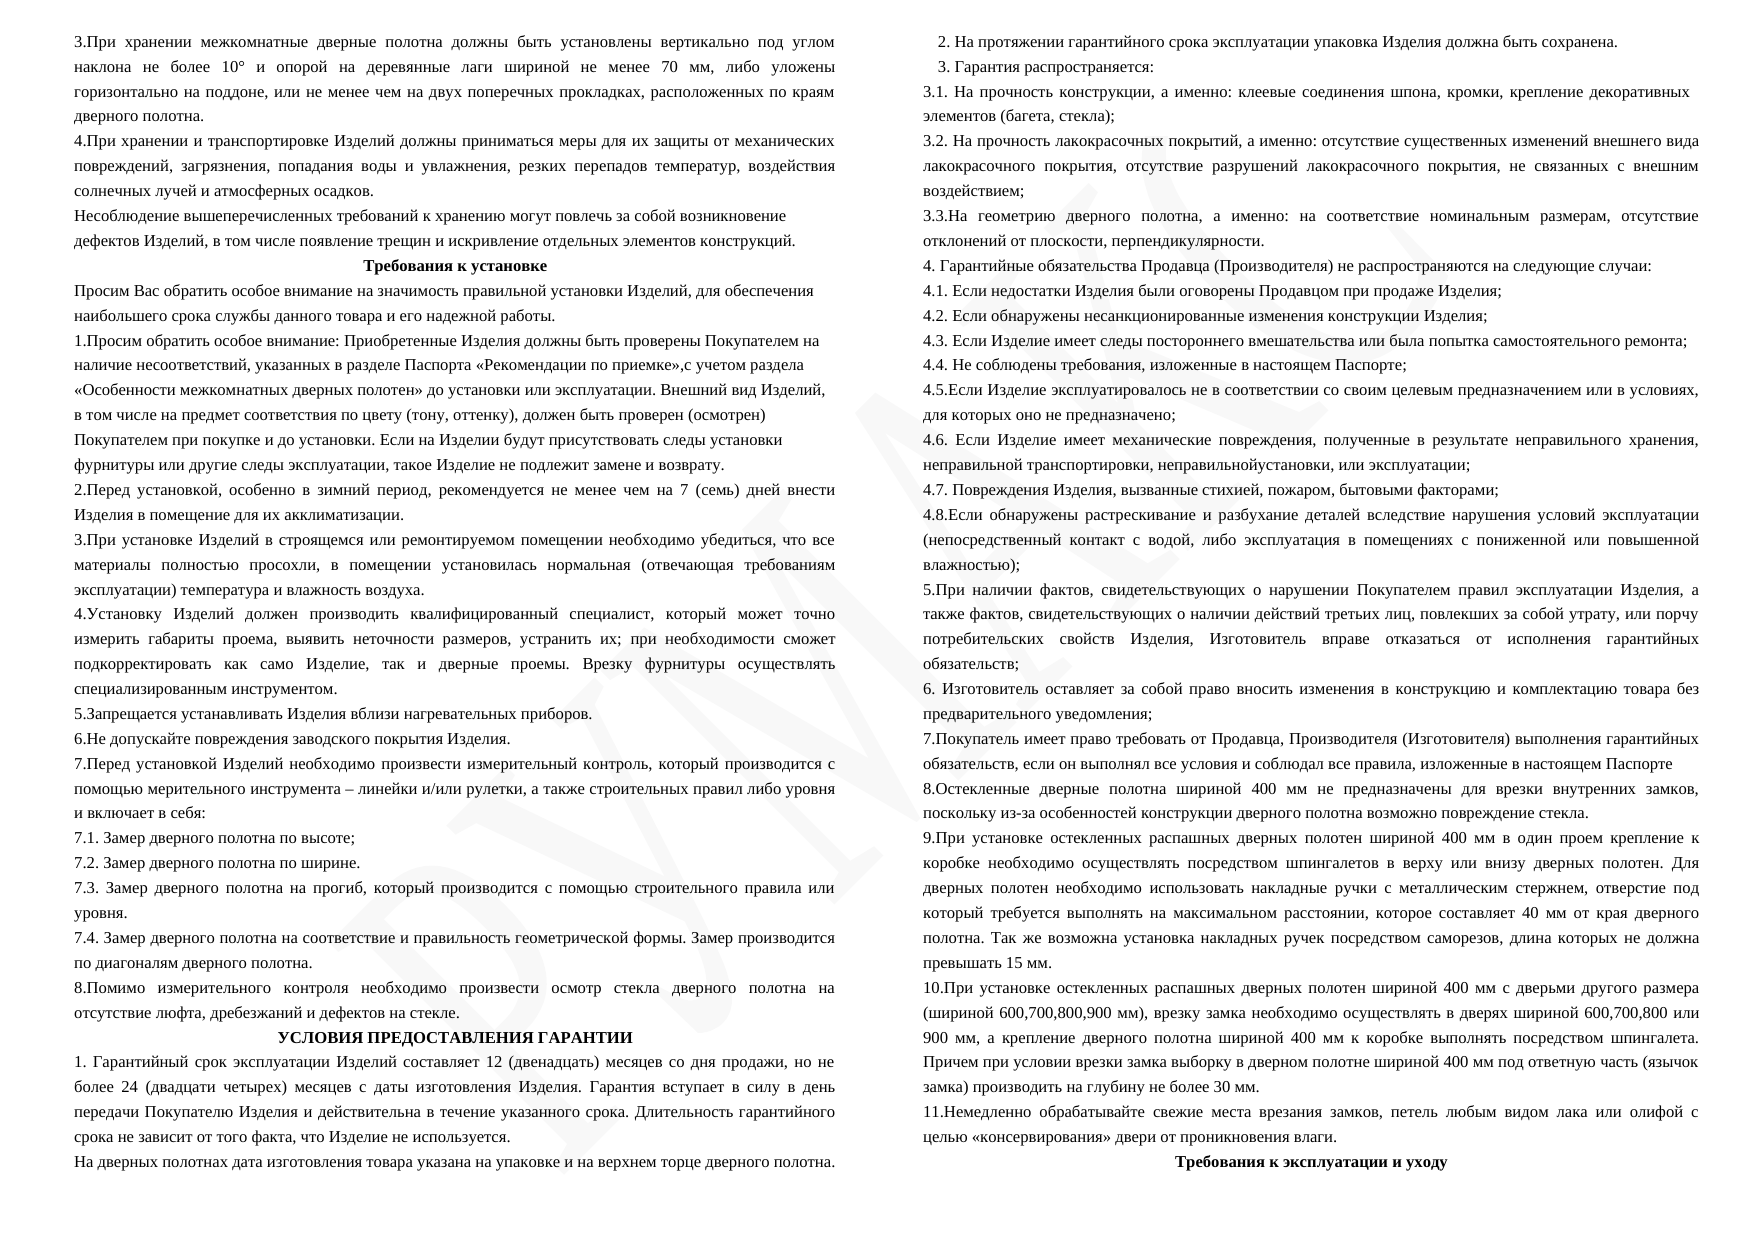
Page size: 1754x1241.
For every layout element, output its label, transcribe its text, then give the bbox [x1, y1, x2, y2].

list 4.Установку Изделий должен производить квалифицированный специалист, который может точно измерить габариты проема, выявить неточности размеров, устранить их; при необходимости сможет подкорректировать как само Изделие, так и дверные проемы. Врезку фурнитуры осуществлять специализированным инструментом. [74, 604, 836, 698]
list 8.Помимо измерительного контроля необходимо произвести осмотр стекла дверного полотна на отсутствие люфта, дребезжаний и дефектов на стекле. [74, 978, 836, 1022]
list 4.4. Не соблюдены требования, изложенные в настоящем Паспорте; [923, 355, 1700, 374]
list 7.4. Замер дверного полотна на соответствие и правильность геометрической формы. Замер производится по диагоналям дверного полотна. [74, 928, 836, 972]
list 5.При наличии фактов, свидетельствующих о нарушении Покупателем правил эксплуатации Изделия, а также фактов, свидетельствующих о наличии действий третьих лиц, повлекших за собой утрату, или порчу потребительских свойств Изделия, Изготовитель вправе отказаться от исполнения гарантийных обязательств; [923, 579, 1700, 673]
list 4.7. Повреждения Изделия, вызванные стихией, пожаром, бытовыми факторами; [923, 480, 1700, 499]
list 3.1. На прочность конструкции, а именно: клеевые соединения шпона, кромки, крепление декоративных элементов (багета, стекла); [923, 81, 1691, 125]
list 5.Запрещается устанавливать Изделия вблизи нагревательных приборов. [74, 704, 836, 723]
list 3.2. На прочность лакокрасочных покрытий, а именно: отсутствие существенных изменений внешнего вида лакокрасочного покрытия, отсутствие разрушений лакокрасочного покрытия, не связанных с внешним воздействием; [923, 131, 1700, 200]
list 3. Гарантия распространяется: [938, 56, 1700, 76]
list 4.3. Если Изделие имеет следы постороннего вмешательства или была попытка самостоятельного ремонта; [923, 330, 1700, 349]
list УСЛОВИЯ ПРЕДОСТАВЛЕНИЯ ГАРАНТИИ [74, 1027, 836, 1047]
list 4. Гарантийные обязательства Продавца (Производителя) не распространяются на следующие случаи: [923, 256, 1700, 275]
list 9.При установке остекленных распашных дверных полотен шириной 400 мм в один проем крепление к коробке необходимо осуществлять посредством шпингалетов в верху или внизу дверных полотен. Для дверных полотен необходимо использовать накладные ручки с металлическим стержнем, отверстие под который требуется выполнять на максимальном расстоянии, которое составляет 40 мм от края дверного полотна. Так же возможна установка накладных ручек посредством саморезов, длина которых не должна превышать 15 мм. [923, 828, 1700, 972]
list 3.При хранении межкомнатные дверные полотна должны быть установлены вертикально под углом наклона не более 10° и опорой на деревянные лаги шириной не менее 70 мм, либо уложены горизонтально на поддоне, или не менее чем на двух поперечных прокладках, расположенных по краям дверного полотна. [74, 32, 836, 125]
list 10.При установке остекленных распашных дверных полотен шириной 400 мм с дверьми другого размера (шириной 600,700,800,900 мм), врезку замка необходимо осуществлять в дверях шириной 600,700,800 или 900 мм, а крепление дверного полотна шириной 400 мм к коробке выполнять посредством шпингалета. Причем при условии врезки замка выборку в дверном полотне шириной 400 мм под ответную часть (язычок замка) производить на глубину не более 30 мм. [923, 978, 1700, 1096]
list 7.2. Замер дверного полотна по ширине. [74, 853, 836, 872]
list На дверных полотнах дата изготовления товара указана на упаковке и на верхнем торце дверного полотна. [74, 1152, 836, 1171]
list 6.Не допускайте повреждения заводского покрытия Изделия. [74, 729, 836, 748]
list 4.8.Если обнаружены растрескивание и разбухание деталей вследствие нарушения условий эксплуатации (непосредственный контакт с водой, либо эксплуатация в помещениях с пониженной или повышенной влажностью); [923, 504, 1700, 573]
list Требования к эксплуатации и уходу [923, 1152, 1700, 1171]
list 2. На протяжении гарантийного срока эксплуатации упаковка Изделия должна быть сохранена. [938, 32, 1700, 51]
list 6. Изготовитель оставляет за собой право вносить изменения в конструкцию и комплектацию товара без предварительного уведомления; [923, 679, 1700, 723]
list Требования к установке [74, 256, 836, 275]
list 4.5.Если Изделие эксплуатировалось не в соответствии со своим целевым предназначением или в условиях, для которых оно не предназначено; [923, 380, 1700, 424]
list 3.При установке Изделий в строящемся или ремонтируемом помещении необходимо убедиться, что все материалы полностью просохли, в помещении установилась нормальная (отвечающая требованиям эксплуатации) температура и влажность воздуха. [74, 529, 836, 598]
list 2.Перед установкой, особенно в зимний период, рекомендуется не менее чем на 7 (семь) дней внести Изделия в помещение для их акклиматизации. [74, 480, 836, 524]
list 4.2. Если обнаружены несанкционированные изменения конструкции Изделия; [923, 305, 1700, 324]
list 7.Покупатель имеет право требовать от Продавца, Производителя (Изготовителя) выполнения гарантийных обязательств, если он выполнял все условия и соблюдал все правила, изложенные в настоящем Паспорте [923, 729, 1700, 773]
list 11.Немедленно обрабатывайте свежие места врезания замков, петель любым видом лака или олифой с целью «консервирования» двери от проникновения влаги. [923, 1102, 1700, 1146]
list 7.1. Замер дверного полотна по высоте; [74, 828, 836, 847]
list 4.1. Если недостатки Изделия были оговорены Продавцом при продаже Изделия; [923, 281, 1700, 300]
list 1.Просим обратить особое внимание: Приобретенные Изделия должны быть проверены Покупателем на наличие несоответствий, указанных в разделе Паспорта «Рекомендации по приемке»,с учетом раздела «Особенности межкомнатных дверных полотен» до установки или эксплуатации. Внешний вид Изделий, в том числе на предмет соответствия по цвету (тону, оттенку), должен быть проверен (осмотрен) Покупателем при покупке и до установки. Если на Изделии будут присутствовать следы установки фурнитуры или другие следы эксплуатации, такое Изделие не подлежит замене и возврату. [74, 330, 836, 474]
list Просим Вас обратить особое внимание на значимость правильной установки Изделий, для обеспечения наибольшего срока службы данного товара и его надежной работы. [74, 281, 836, 324]
list 8.Остекленные дверные полотна шириной 400 мм не предназначены для врезки внутренних замков, поскольку из-за особенностей конструкции дверного полотна возможно повреждение стекла. [923, 778, 1700, 822]
list Несоблюдение вышеперечисленных требований к хранению могут повлечь за собой возникновение дефектов Изделий, в том числе появление трещин и искривление отдельных элементов конструкций. [74, 206, 836, 250]
list 7.Перед установкой Изделий необходимо произвести измерительный контроль, который производится с помощью мерительного инструмента – линейки и/или рулетки, а также строительных правил либо уровня и включает в себя: [74, 753, 836, 822]
list 4.При хранении и транспортировке Изделий должны приниматься меры для их защиты от механических повреждений, загрязнения, попадания воды и увлажнения, резких перепадов температур, воздействия солнечных лучей и атмосферных осадков. [74, 131, 836, 200]
list 4.6. Если Изделие имеет механические повреждения, полученные в результате неправильного хранения, неправильной транспортировки, неправильнойустановки, или эксплуатации; [923, 430, 1700, 474]
list 7.3. Замер дверного полотна на прогиб, который производится с помощью строительного правила или уровня. [74, 878, 836, 922]
list 3.3.На геометрию дверного полотна, а именно: на соответствие номинальным размерам, отсутствие отклонений от плоскости, перпендикулярности. [923, 206, 1700, 250]
list 1. Гарантийный срок эксплуатации Изделий составляет 12 (двенадцать) месяцев со дня продажи, но не более 24 (двадцати четырех) месяцев с даты изготовления Изделия. Гарантия вступает в силу в день передачи Покупателю Изделия и действительна в течение указанного срока. Длительность гарантийного срока не зависит от того факта, что Изделие не используется. [74, 1052, 836, 1146]
